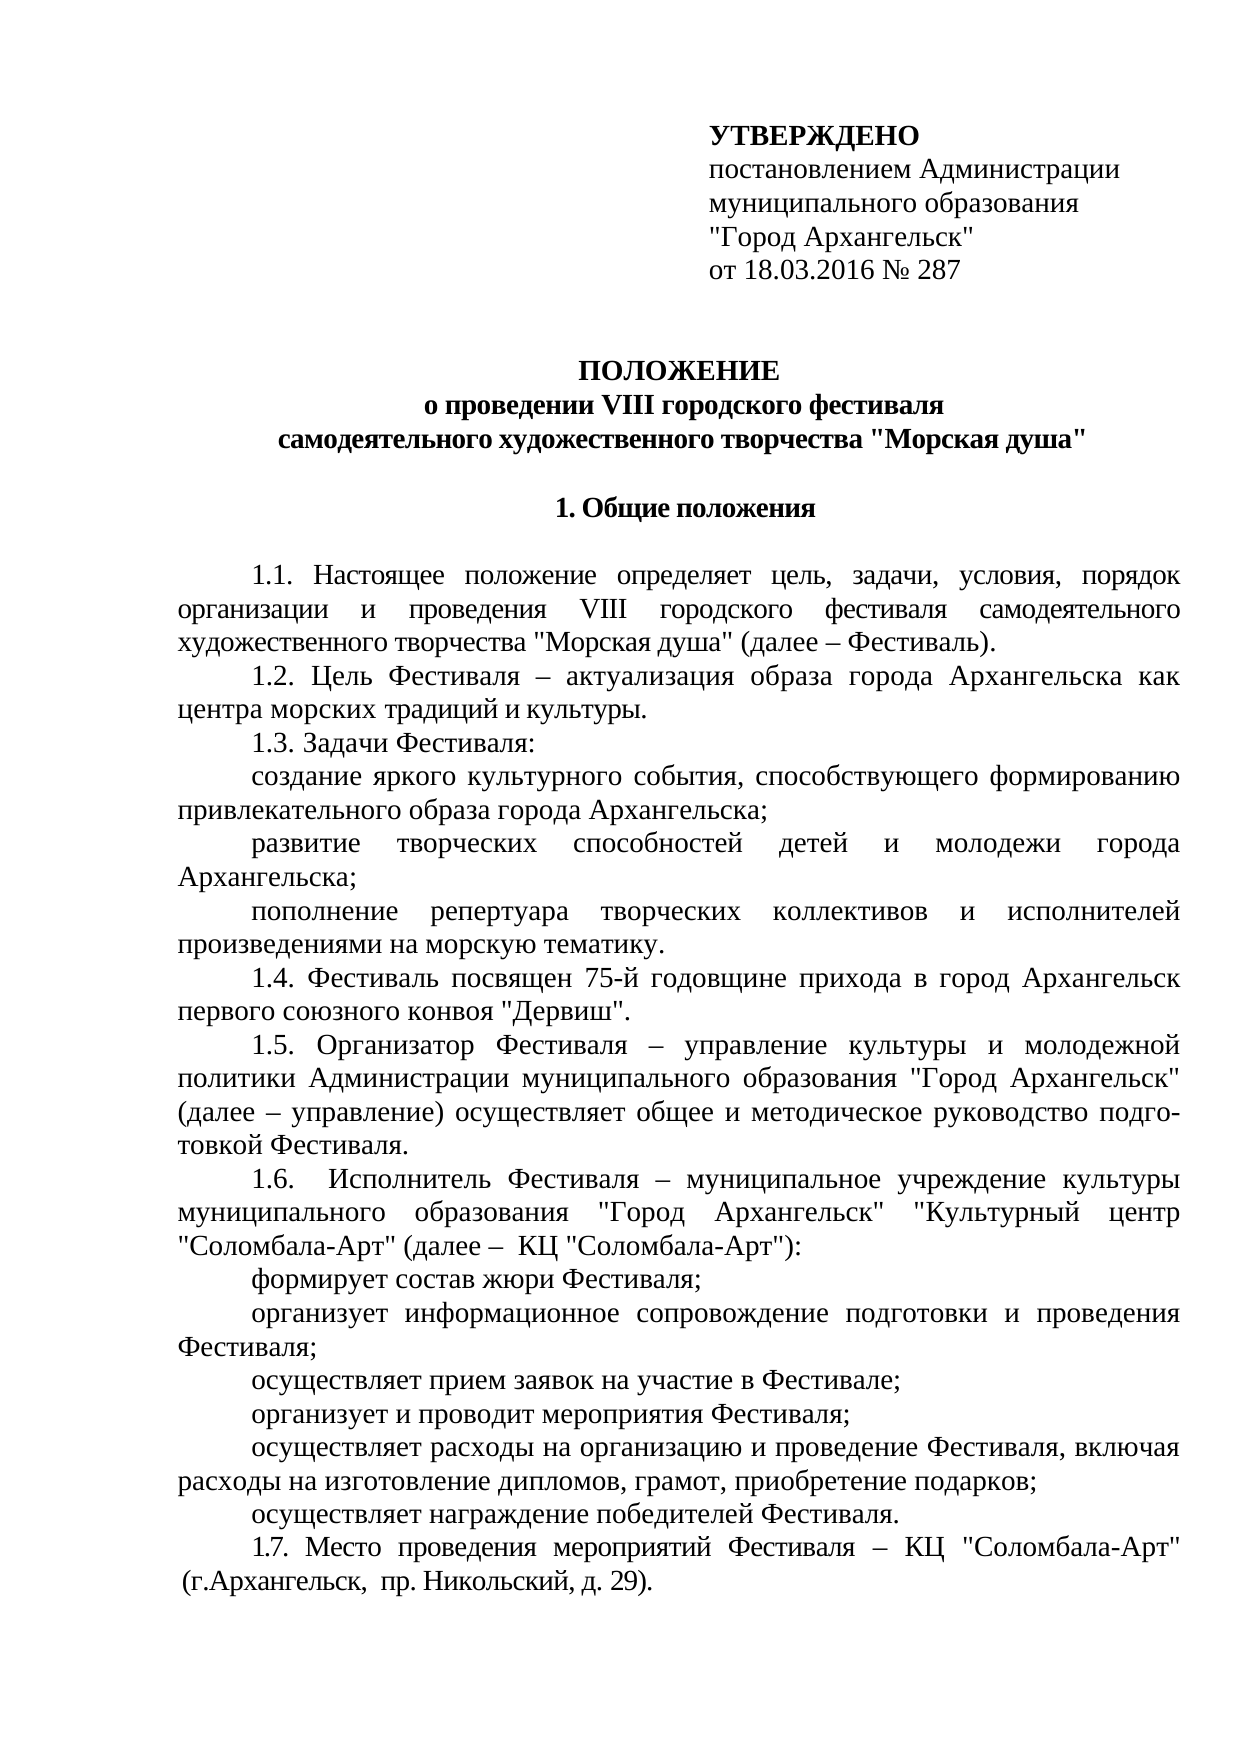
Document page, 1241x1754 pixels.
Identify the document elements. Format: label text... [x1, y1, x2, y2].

text пополнение репертуара творческих коллективов и исполнителей произведениями на морскую тематику. [177, 893, 1181, 960]
list Организатор Фестиваля – управление культуры и молодежной политики Администрации муниципального образования "Город Архангельск" (далее – управление) осуществляет общее и методическое руководство подго- товкой Фестиваля. [177, 1027, 1181, 1161]
text ПОЛОЖЕНИЕ [177, 353, 1181, 386]
text от 18.03.2016 № 287 [709, 252, 1181, 286]
list Задачи Фестиваля: [177, 725, 1181, 758]
text постановлением Администрации муниципального образования [709, 152, 1181, 219]
text 1. Общие положения [190, 490, 1181, 524]
text УТВЕРЖДЕНО [709, 118, 1181, 152]
list Фестиваль посвящен 75-й годовщине прихода в город Архангельск первого союзного конвоя "Дервиш". [177, 960, 1181, 1027]
list Исполнитель Фестиваля – муниципальное учреждение культуры муниципального образования "Город Архангельск" "Культурный центр "Соломбала-Арт" (далее – КЦ "Соломбала-Арт"): [177, 1161, 1181, 1262]
text 1.1. Настоящее положение определяет цель, задачи, условия, порядок организации и проведения VIII городского фестиваля самодеятельного художественного творчества "Морская душа" (далее – Фестиваль). [177, 557, 1181, 658]
text создание яркого культурного события, способствующего формированию привлекательного образа города Архангельска; [177, 758, 1181, 826]
text организует информационное сопровождение подготовки и проведения Фестиваля; [177, 1295, 1181, 1362]
text 1.7. Место проведения мероприятий Фестиваля – КЦ "Соломбала-Арт" (г.Архангельск, пр. Никольский, д. 29). [182, 1530, 1181, 1597]
text осуществляет прием заявок на участие в Фестивале; [177, 1362, 1181, 1396]
text организует и проводит мероприятия Фестиваля; [177, 1396, 1181, 1429]
text осуществляет награждение победителей Фестиваля. [177, 1496, 1181, 1530]
text о проведении VIII городского фестиваля [187, 386, 1181, 421]
text самодеятельного художественного творчества "Морская душа" [185, 421, 1181, 456]
list Цель Фестиваля – актуализация образа города Архангельска как центра морских традиций и культуры. [177, 658, 1181, 725]
text формирует состав жюри Фестиваля; [177, 1262, 1181, 1295]
text развитие творческих способностей детей и молодежи города Архангельска; [177, 826, 1181, 893]
text "Город Архангельск" [709, 219, 1181, 252]
text осуществляет расходы на организацию и проведение Фестиваля, включая расходы на изготовление дипломов, грамот, приобретение подарков; [177, 1429, 1181, 1496]
